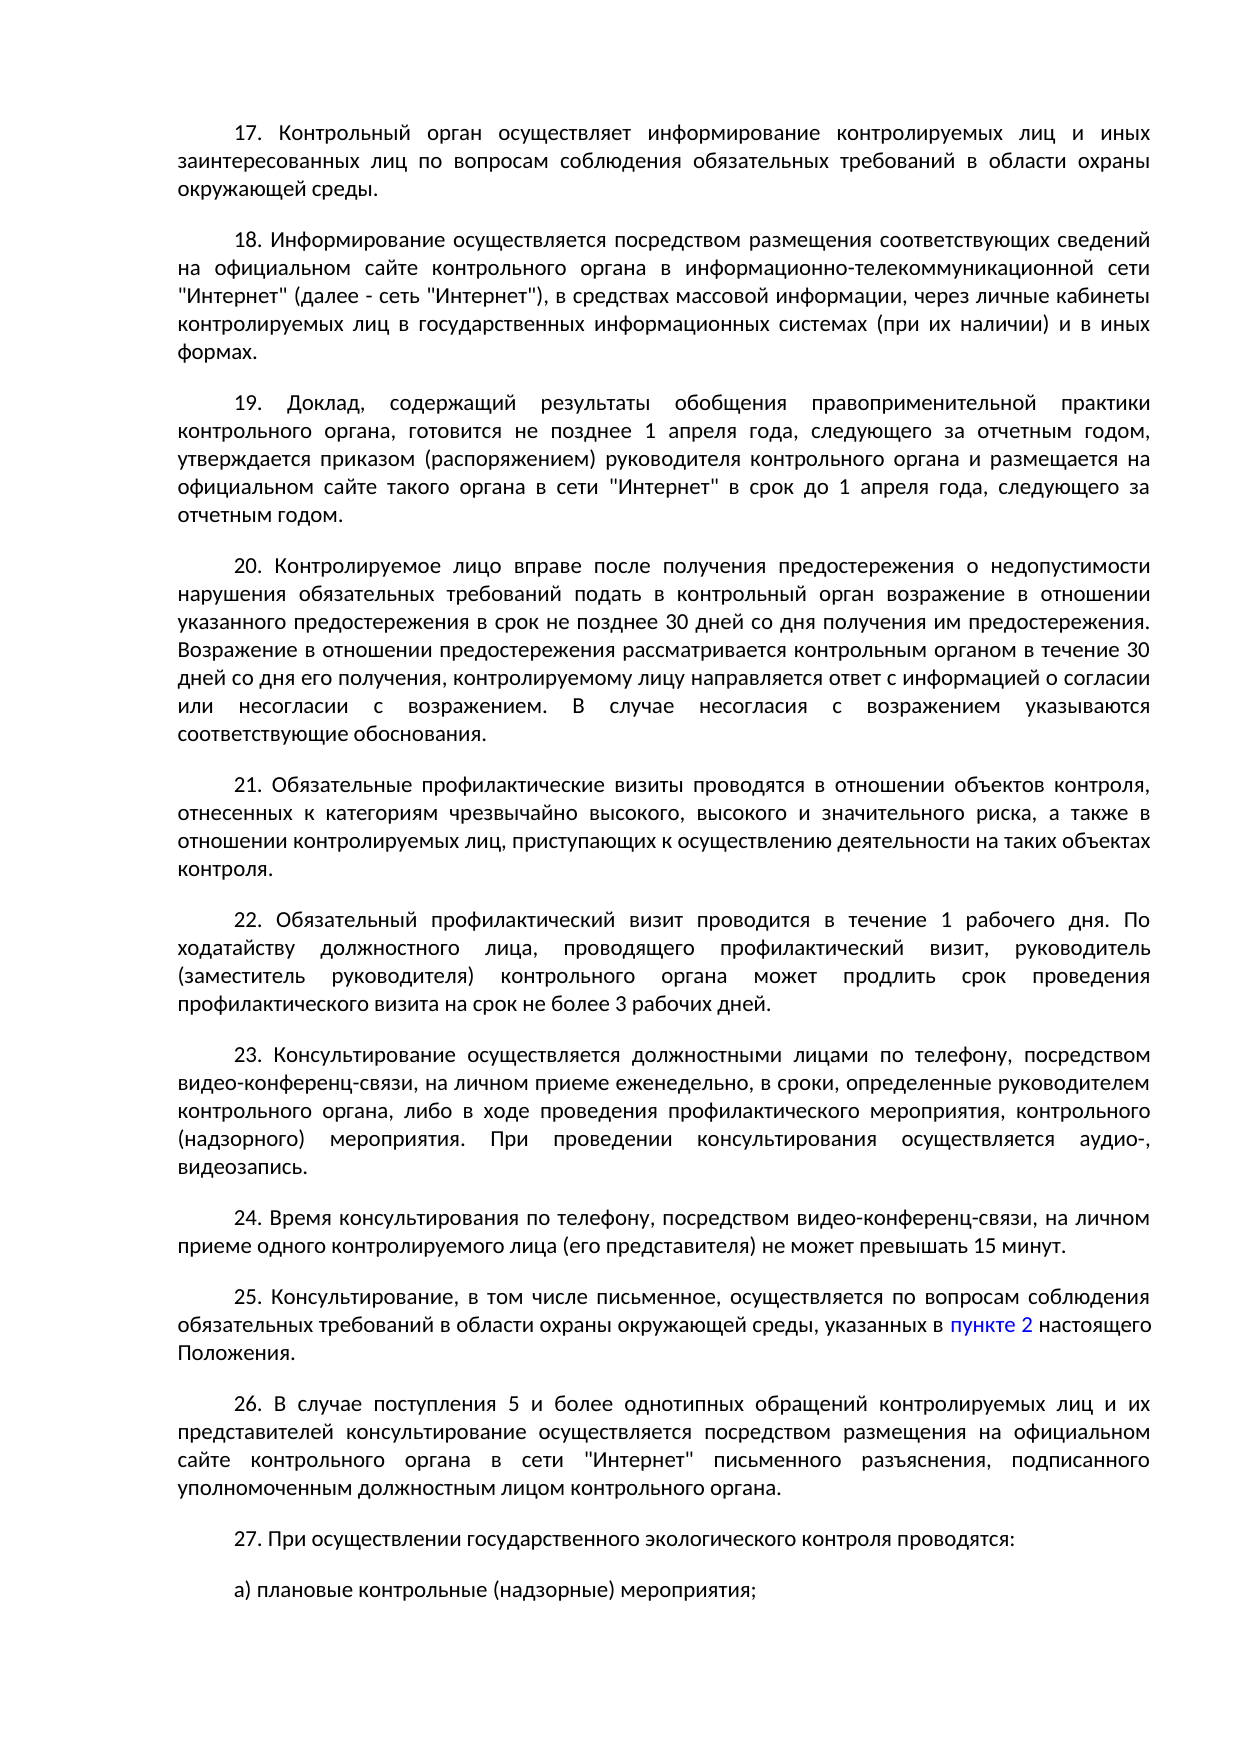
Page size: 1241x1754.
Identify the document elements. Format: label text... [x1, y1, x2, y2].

text 18. Информирование осуществляется посредством размещения соответствующих сведений на официальном сайте контрольного органа в информационно-телекоммуникационной сети "Интернет" (далее - сеть "Интернет"), в средствах массовой информации, через личные кабинеты контролируемых лиц в государственных информационных системах (при их наличии) и в иных формах. [177, 225, 1152, 365]
text 19. Доклад, содержащий результаты обобщения правоприменительной практики контрольного органа, готовится не позднее 1 апреля года, следующего за отчетным годом, утверждается приказом (распоряжением) руководителя контрольного органа и размещается на официальном сайте такого органа в сети "Интернет" в срок до 1 апреля года, следующего за отчетным годом. [177, 388, 1152, 528]
text а) плановые контрольные (надзорные) мероприятия; [177, 1575, 1152, 1603]
text 17. Контрольный орган осуществляет информирование контролируемых лиц и иных заинтересованных лиц по вопросам соблюдения обязательных требований в области охраны окружающей среды. [177, 118, 1152, 202]
text 22. Обязательный профилактический визит проводится в течение 1 рабочего дня. По ходатайству должностного лица, проводящего профилактический визит, руководитель (заместитель руководителя) контрольного органа может продлить срок проведения профилактического визита на срок не более 3 рабочих дней. [177, 905, 1152, 1017]
text 21. Обязательные профилактические визиты проводятся в отношении объектов контроля, отнесенных к категориям чрезвычайно высокого, высокого и значительного риска, а также в отношении контролируемых лиц, приступающих к осуществлению деятельности на таких объектах контроля. [177, 770, 1152, 882]
text 26. В случае поступления 5 и более однотипных обращений контролируемых лиц и их представителей консультирование осуществляется посредством размещения на официальном сайте контрольного органа в сети "Интернет" письменного разъяснения, подписанного уполномоченным должностным лицом контрольного органа. [177, 1389, 1152, 1501]
text 20. Контролируемое лицо вправе после получения предостережения о недопустимости нарушения обязательных требований подать в контрольный орган возражение в отношении указанного предостережения в срок не позднее 30 дней со дня получения им предостережения. Возражение в отношении предостережения рассматривается контрольным органом в течение 30 дней со дня его получения, контролируемому лицу направляется ответ с информацией о согласии или несогласии с возражением. В случае несогласия с возражением указываются соответствующие обоснования. [177, 551, 1152, 747]
text 23. Консультирование осуществляется должностными лицами по телефону, посредством видео-конференц-связи, на личном приеме еженедельно, в сроки, определенные руководителем контрольного органа, либо в ходе проведения профилактического мероприятия, контрольного (надзорного) мероприятия. При проведении консультирования осуществляется аудио-, видеозапись. [177, 1040, 1152, 1180]
text 24. Время консультирования по телефону, посредством видео-конференц-связи, на личном приеме одного контролируемого лица (его представителя) не может превышать 15 минут. [177, 1203, 1152, 1259]
text 27. При осуществлении государственного экологического контроля проводятся: [177, 1524, 1152, 1552]
text 25. Консультирование, в том числе письменное, осуществляется по вопросам соблюдения обязательных требований в области охраны окружающей среды, указанных в пункте 2 настоящего Положения. [177, 1282, 1152, 1366]
